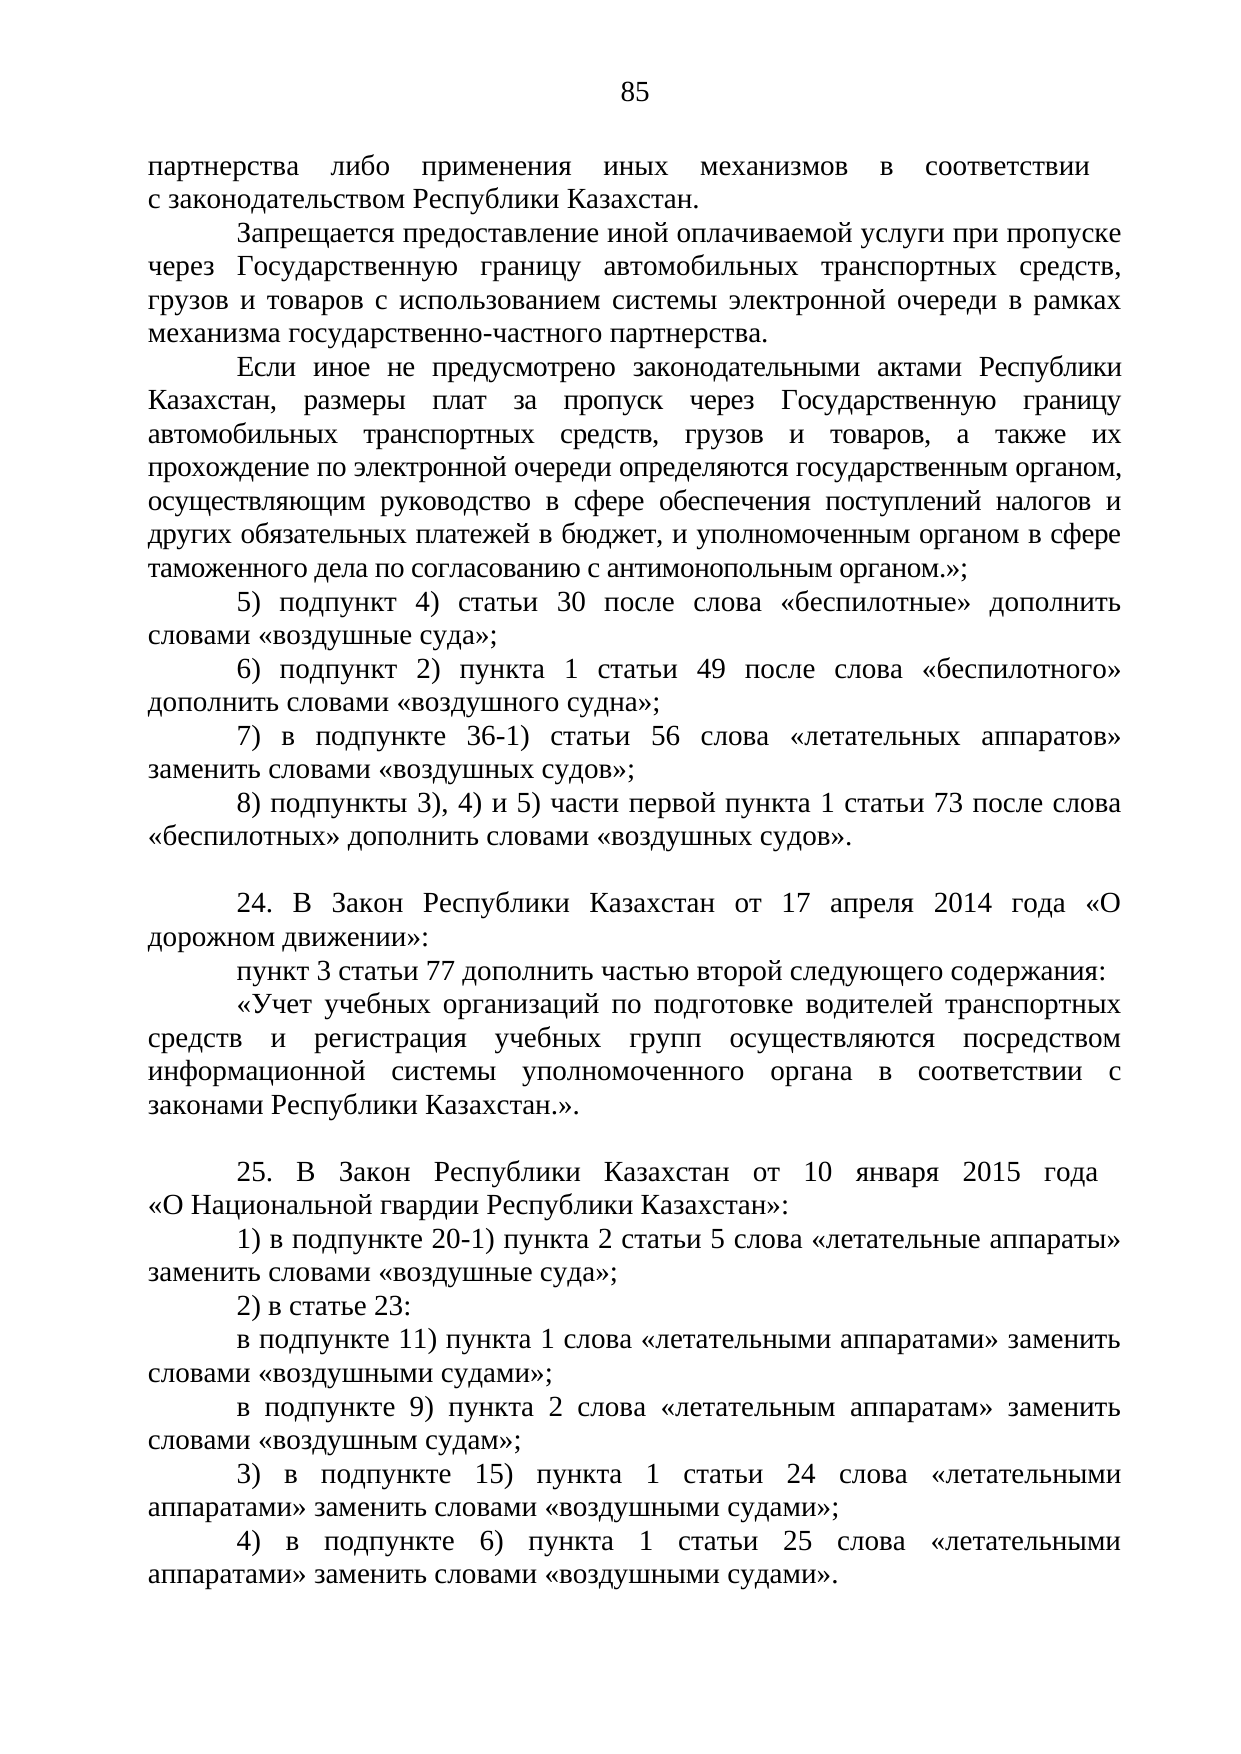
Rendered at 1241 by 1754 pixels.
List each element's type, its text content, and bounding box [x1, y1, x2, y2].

text Если иное не предусмотрено законодательными актами Республики Казахстан, размеры плат за пропуск через Государственную границу автомобильных транспортных средств, грузов и товаров, а также их прохождение по электронной очереди определяются государственным органом, осуществляющим руководство в сфере обеспечения поступлений налогов и других обязательных платежей в бюджет, и уполномоченным органом в сфере таможенного дела по согласованию с антимонопольным органом.»; [148, 349, 1122, 584]
text 24. В Закон Республики Казахстан от 17 апреля 2014 года «О дорожном движении»: [148, 886, 1122, 953]
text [148, 148, 1122, 215]
text Запрещается предоставление иной оплачиваемой услуги при пропуске через Государственную границу автомобильных транспортных средств, грузов и товаров с использованием системы электронной очереди в рамках механизма государственно-частного партнерства. [148, 215, 1122, 349]
text «Учет учебных организаций по подготовке водителей транспортных средств и регистрация учебных групп осуществляются посредством информационной системы уполномоченного органа в соответствии с законами Республики Казахстан.». [148, 986, 1122, 1120]
text пункт 3 статьи 77 дополнить частью второй следующего содержания: [148, 953, 1122, 986]
text 8) подпункты 3), 4) и 5) части первой пункта 1 статьи 73 после слова «беспилотных» дополнить словами «воздушных судов». [148, 785, 1122, 852]
text 4) в подпункте 6) пункта 1 статьи 25 слова «летательными аппаратами» заменить словами «воздушными судами». [148, 1523, 1122, 1590]
text в подпункте 9) пункта 2 слова «летательным аппаратам» заменить словами «воздушным судам»; [148, 1389, 1122, 1456]
text 1) в подпункте 20-1) пункта 2 статьи 5 слова «летательные аппараты» заменить словами «воздушные суда»; [148, 1221, 1122, 1288]
text в подпункте 11) пункта 1 слова «летательными аппаратами» заменить словами «воздушными судами»; [148, 1322, 1122, 1389]
text 25. В Закон Республики Казахстан от 10 января 2015 года «О Национальной гвардии Республики Казахстан»: [148, 1154, 1122, 1221]
text 2) в статье 23: [148, 1288, 1122, 1322]
text 6) подпункт 2) пункта 1 статьи 49 после слова «беспилотного» дополнить словами «воздушного судна»; [148, 651, 1122, 718]
text 3) в подпункте 15) пункта 1 статьи 24 слова «летательными аппаратами» заменить словами «воздушными судами»; [148, 1456, 1122, 1523]
text 5) подпункт 4) статьи 30 после слова «беспилотные» дополнить словами «воздушные суда»; [148, 584, 1122, 651]
text 7) в подпункте 36-1) статьи 56 слова «летательных аппаратов» заменить словами «воздушных судов»; [148, 718, 1122, 785]
